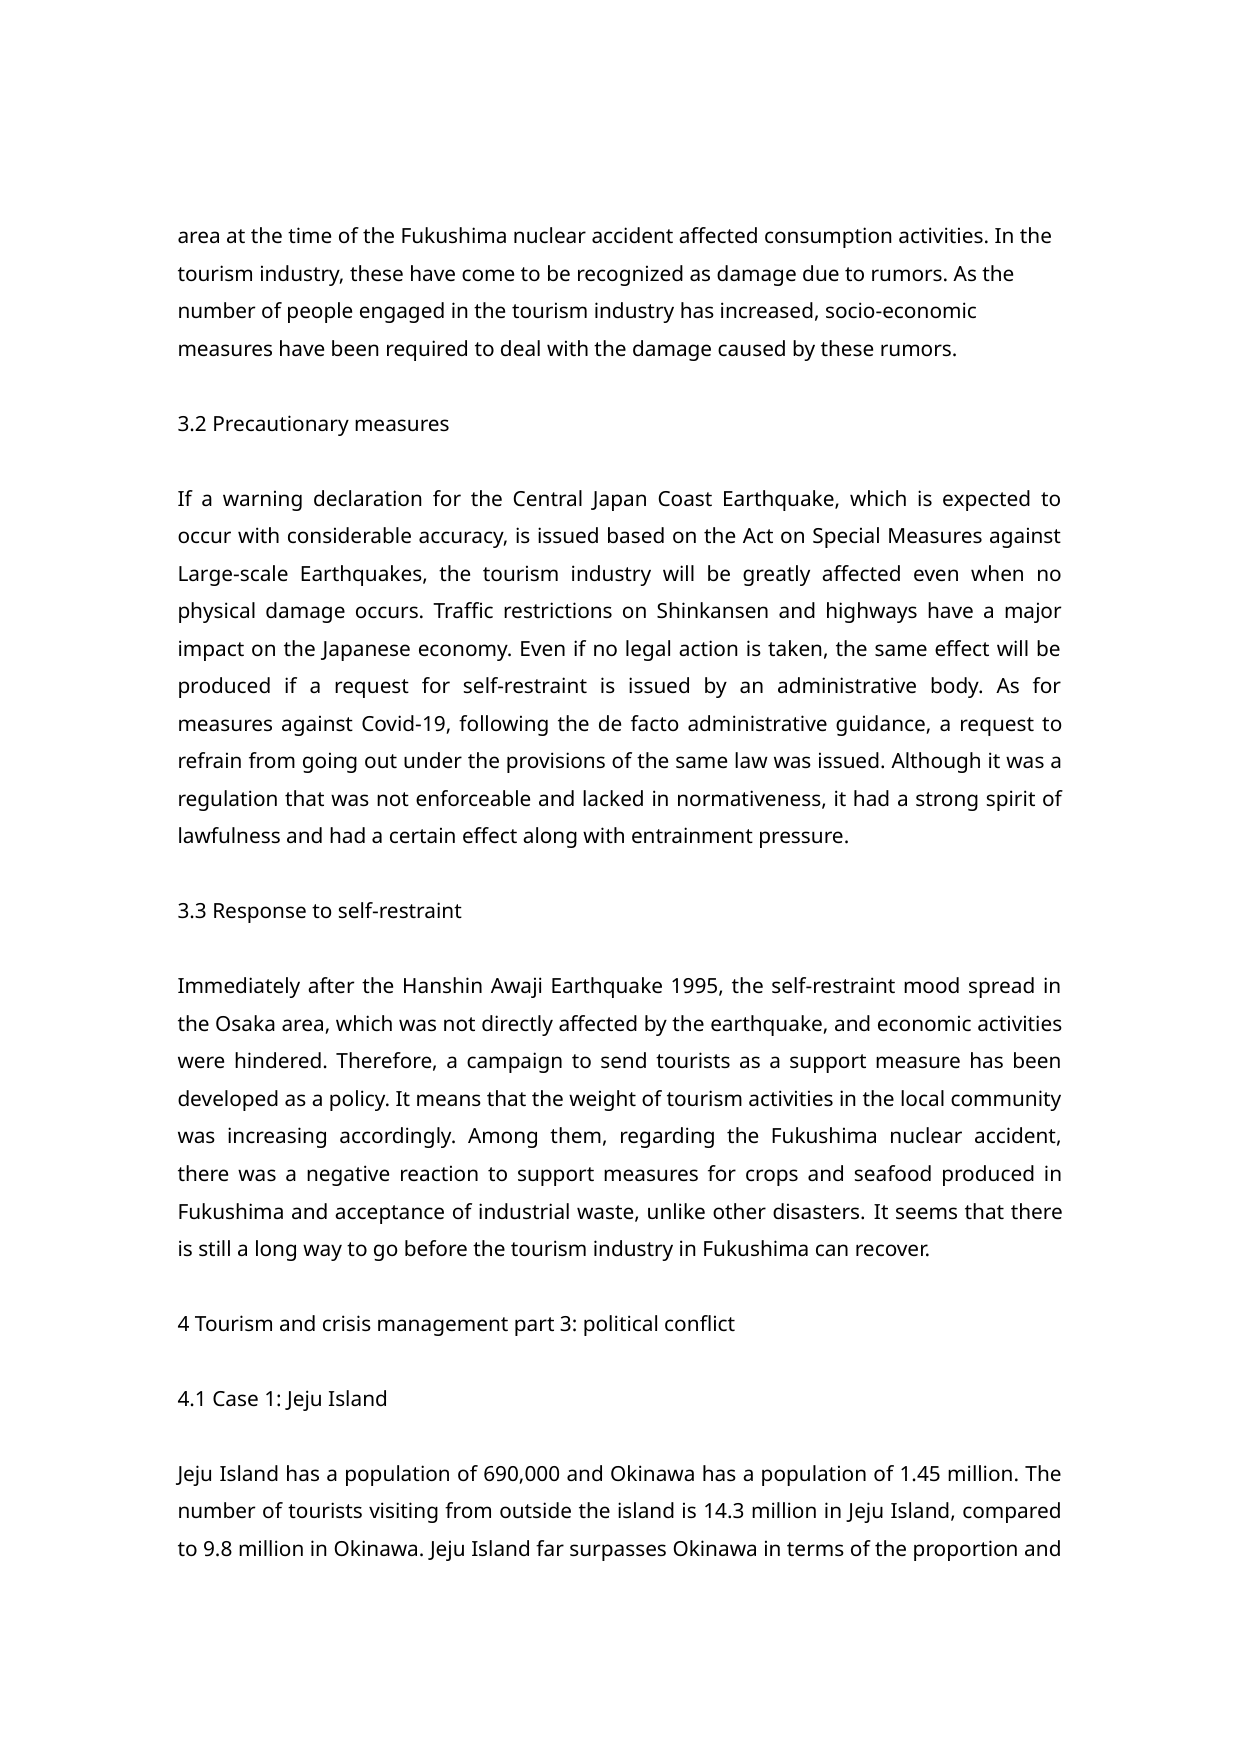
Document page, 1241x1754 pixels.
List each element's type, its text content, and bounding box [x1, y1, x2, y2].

text If a warning declaration for the Central Japan Coast Earthquake, which is expected to occur with considerable accuracy, is issued based on the Act on Special Measures against Large-scale Earthquakes, the tourism industry will be greatly affected even when no physical damage occurs. Traffic restrictions on Shinkansen and highways have a major impact on the Japanese economy. Even if no legal action is taken, the same effect will be produced if a request for self-restraint is issued by an administrative body. As for measures against Covid-19, following the de facto administrative guidance, a request to refrain from going out under the provisions of the same law was issued. Although it was a regulation that was not enforceable and lacked in normativeness, it had a strong spirit of lawfulness and had a certain effect along with entrainment pressure. [177, 479, 1063, 854]
text 4.1 Case 1: Jeju Island [177, 1379, 1063, 1417]
text Immediately after the Hanshin Awaji Earthquake 1995, the self-restraint mood spread in the Osaka area, which was not directly affected by the earthquake, and economic activities were hindered. Therefore, a campaign to send tourists as a support measure has been developed as a policy. It means that the weight of tourism activities in the local community was increasing accordingly. Among them, regarding the Fukushima nuclear accident, there was a negative reaction to support measures for crops and seafood produced in Fukushima and acceptance of industrial waste, unlike other disasters. It seems that there is still a long way to go before the tourism industry in Fukushima can recover. [177, 967, 1063, 1267]
text 3.3 Response to self-restraint [177, 892, 1063, 929]
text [177, 1454, 1063, 1567]
text 4 Tourism and crisis management part 3: political conflict [177, 1304, 1063, 1342]
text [177, 217, 1063, 367]
text 3.2 Precautionary measures [177, 404, 1063, 442]
